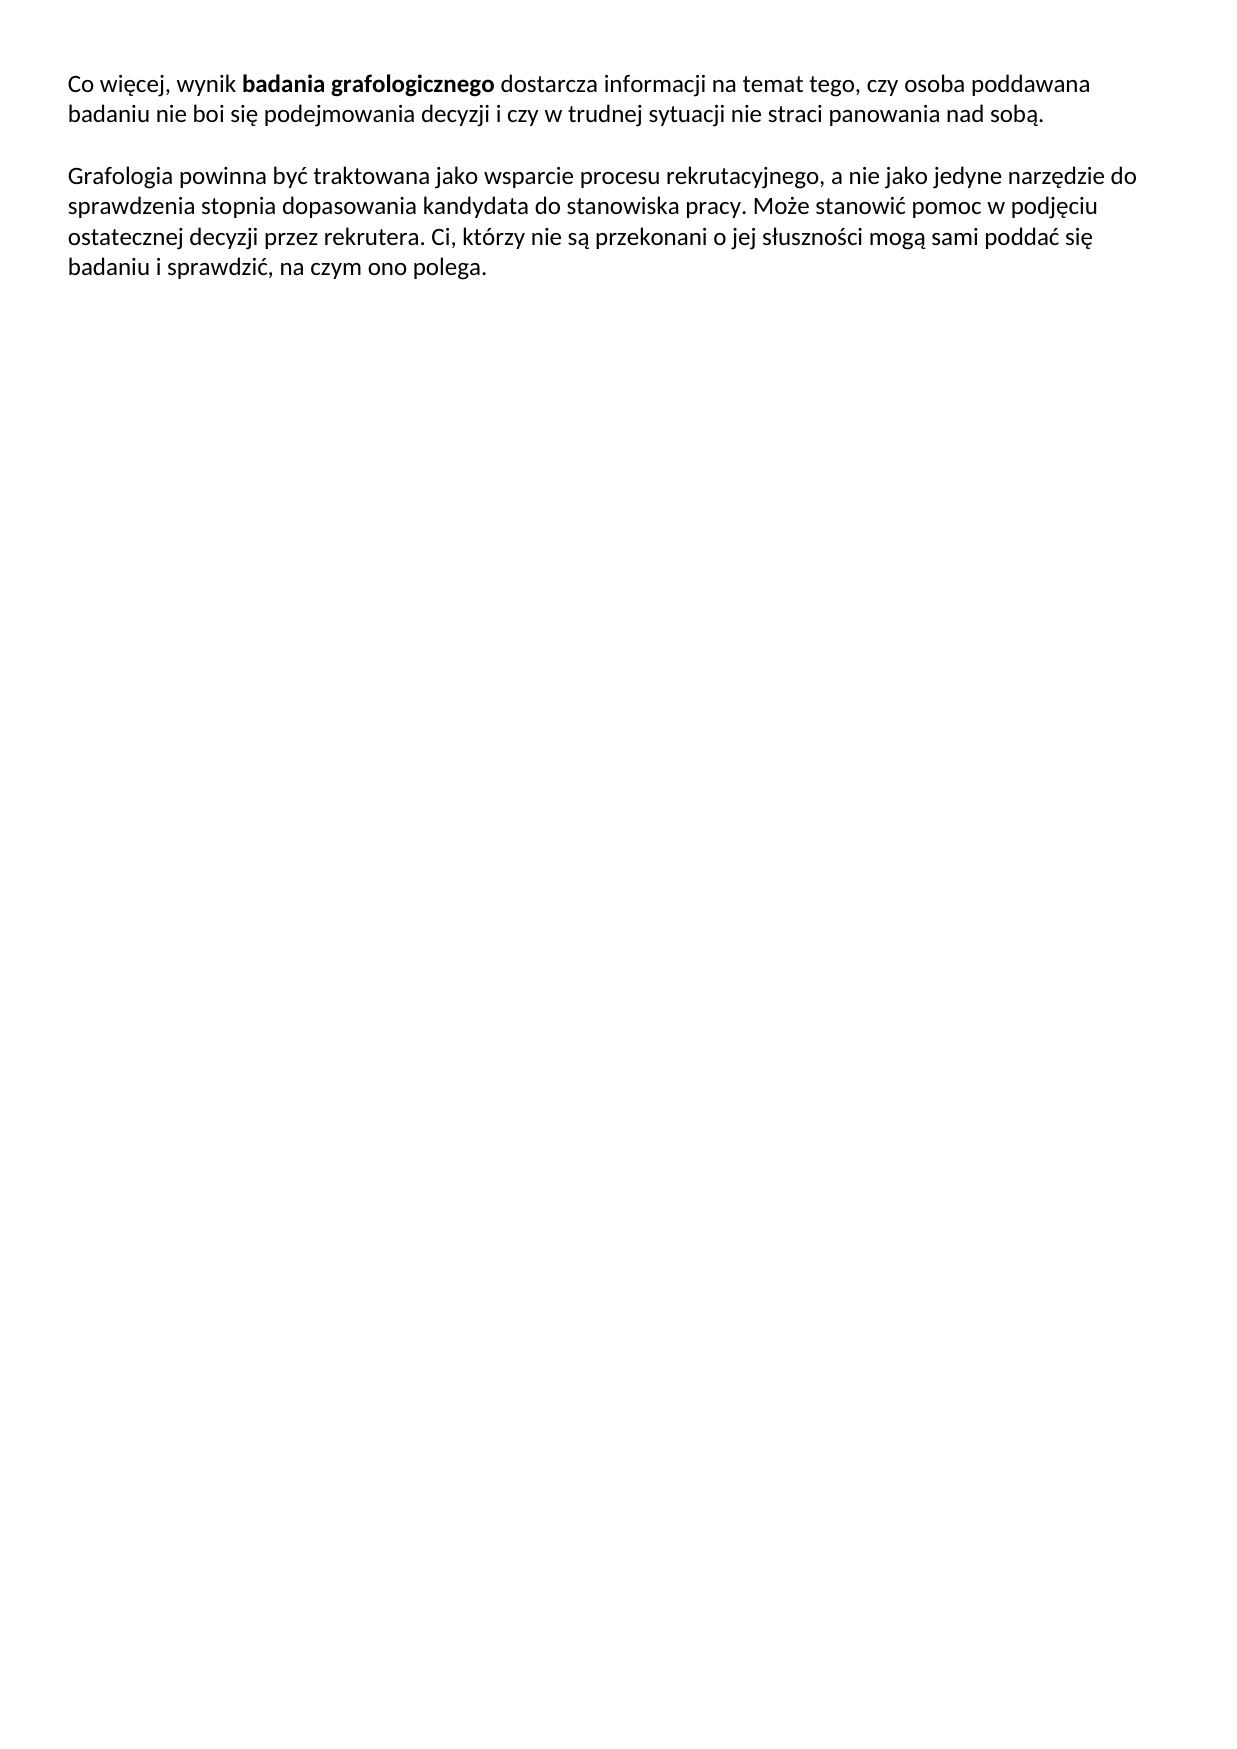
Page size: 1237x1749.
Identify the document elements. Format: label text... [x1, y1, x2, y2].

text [68, 68, 1169, 129]
text Grafologia powinna być traktowana jako wsparcie procesu rekrutacyjnego, a nie jako jedyne narzędzie do sprawdzenia stopnia dopasowania kandydata do stanowiska pracy. Może stanowić pomoc w podjęciu ostatecznej decyzji przez rekrutera. Ci, którzy nie są przekonani o jej słuszności mogą sami poddać się badaniu i sprawdzić, na czym ono polega. [68, 160, 1169, 282]
